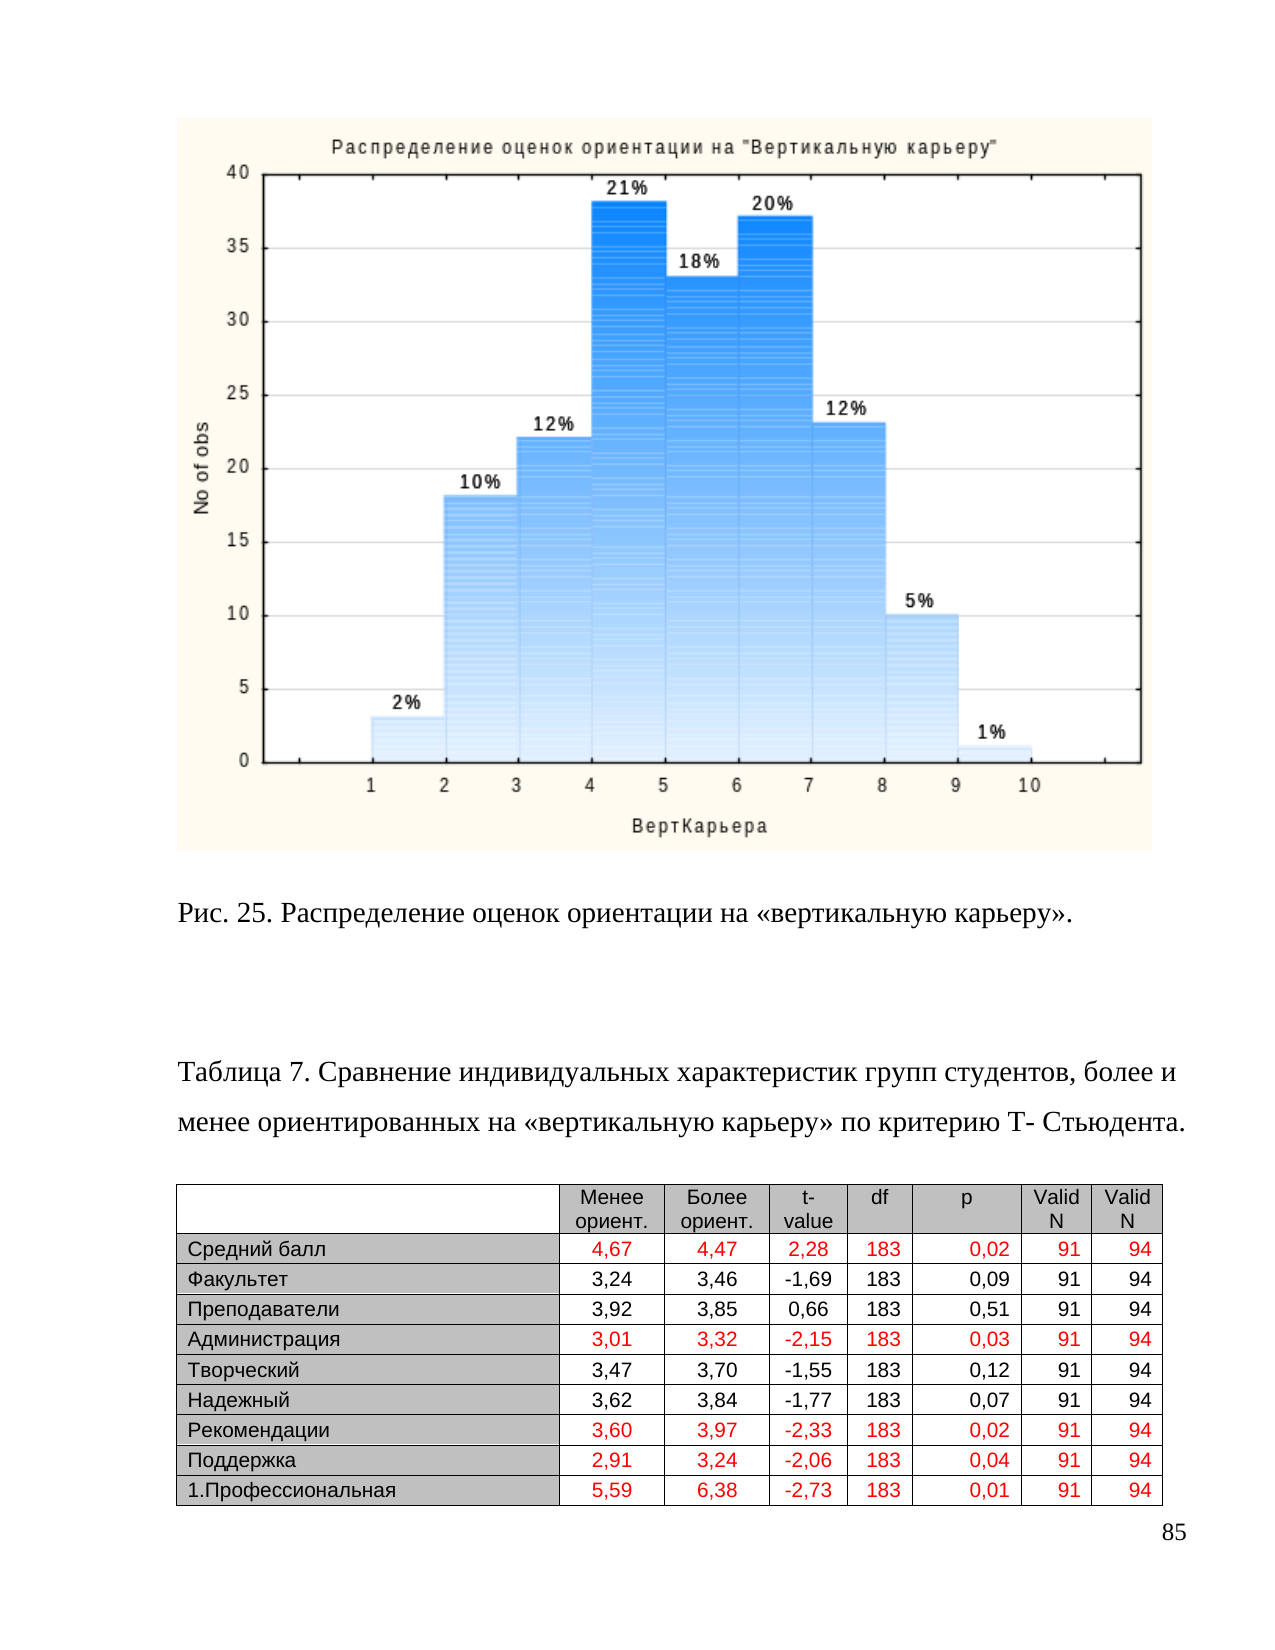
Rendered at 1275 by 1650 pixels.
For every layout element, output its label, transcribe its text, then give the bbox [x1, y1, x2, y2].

table_cell -2,06 [770, 1446, 847, 1475]
table_cell 5,59 [560, 1476, 664, 1505]
table_cell 94 [1092, 1234, 1162, 1263]
table_cell 91 [1022, 1385, 1091, 1414]
table_cell 3,32 [665, 1325, 769, 1354]
table_cell Преподаватели [177, 1295, 559, 1324]
table_cell 0,02 [913, 1415, 1021, 1444]
table_cell 91 [1022, 1264, 1091, 1293]
table_header Valid N [1092, 1185, 1162, 1233]
table_cell 91 [1022, 1415, 1091, 1444]
text Рис. 25. Распределение оценок ориентации на «вертикальную карьеру». [177, 895, 1186, 929]
table_cell 91 [1022, 1295, 1091, 1324]
table_cell 0,66 [770, 1295, 847, 1324]
table_cell 0,04 [913, 1446, 1021, 1475]
table_cell 3,24 [665, 1446, 769, 1475]
table_cell 3,70 [665, 1355, 769, 1384]
table_cell 3,84 [665, 1385, 769, 1414]
table_cell 4,67 [560, 1234, 664, 1263]
table_cell 3,24 [560, 1264, 664, 1293]
table_cell Рекомендации [177, 1415, 559, 1444]
table_cell 91 [1022, 1476, 1091, 1505]
table_cell 2,91 [560, 1446, 664, 1475]
table_cell 94 [1092, 1325, 1162, 1354]
table_cell 0,09 [913, 1264, 1021, 1293]
table_cell 183 [848, 1355, 912, 1384]
table_cell 183 [848, 1446, 912, 1475]
table_cell 183 [848, 1476, 912, 1505]
table_cell 2,28 [770, 1234, 847, 1263]
text Таблица 7. Сравнение индивидуальных характеристик групп студентов, более и менее ориентированных на «вертикальную карьеру» по критерию Т- Стьюдента. [177, 1054, 1186, 1138]
table_cell 183 [848, 1415, 912, 1444]
table_cell 6,38 [665, 1476, 769, 1505]
table_cell 183 [848, 1385, 912, 1414]
table_header Valid N [1022, 1185, 1091, 1233]
table_cell 3,01 [560, 1325, 664, 1354]
table_cell 0,03 [913, 1325, 1021, 1354]
table_cell 183 [848, 1264, 912, 1293]
table_cell 91 [1022, 1355, 1091, 1384]
table_cell 3,62 [560, 1385, 664, 1414]
table_cell -2,73 [770, 1476, 847, 1505]
table_cell -1,69 [770, 1264, 847, 1293]
table_cell 183 [848, 1325, 912, 1354]
table_cell -2,15 [770, 1325, 847, 1354]
table_cell 94 [1092, 1476, 1162, 1505]
table_cell 183 [848, 1295, 912, 1324]
table_cell 0,51 [913, 1295, 1021, 1324]
table_cell 94 [1092, 1446, 1162, 1475]
table_cell 0,01 [913, 1476, 1021, 1505]
table_cell 0,02 [913, 1234, 1021, 1263]
table_cell 4,47 [665, 1234, 769, 1263]
table_cell 3,47 [560, 1355, 664, 1384]
table_cell Творческий [177, 1355, 559, 1384]
table_cell -1,77 [770, 1385, 847, 1414]
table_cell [177, 1476, 559, 1505]
table_cell 0,12 [913, 1355, 1021, 1384]
table_cell Поддержка [177, 1446, 559, 1475]
table_cell Администрация [177, 1325, 559, 1354]
table_cell 94 [1092, 1385, 1162, 1414]
table_cell 3,85 [665, 1295, 769, 1324]
table_cell -1,55 [770, 1355, 847, 1384]
table_cell 3,97 [665, 1415, 769, 1444]
table_cell -2,33 [770, 1415, 847, 1444]
table_header df [848, 1185, 912, 1233]
table_cell 94 [1092, 1264, 1162, 1293]
table_header Более ориент. [665, 1185, 769, 1233]
table_cell 0,07 [913, 1385, 1021, 1414]
table_cell Средний балл [177, 1234, 559, 1263]
table_cell 183 [848, 1234, 912, 1263]
table_cell 3,46 [665, 1264, 769, 1293]
table_header t-value [770, 1185, 847, 1233]
table_cell 94 [1092, 1355, 1162, 1384]
table_header Менее ориент. [560, 1185, 664, 1233]
table_cell 3,92 [560, 1295, 664, 1324]
table_cell Надежный [177, 1385, 559, 1414]
table_cell 94 [1092, 1415, 1162, 1444]
table_header p [913, 1185, 1021, 1233]
table_cell 94 [1092, 1295, 1162, 1324]
table_cell 91 [1022, 1446, 1091, 1475]
table_cell 3,60 [560, 1415, 664, 1444]
table_header [177, 1185, 559, 1233]
table_cell 91 [1022, 1234, 1091, 1263]
table_cell 91 [1022, 1325, 1091, 1354]
table_cell Факультет [177, 1264, 559, 1293]
